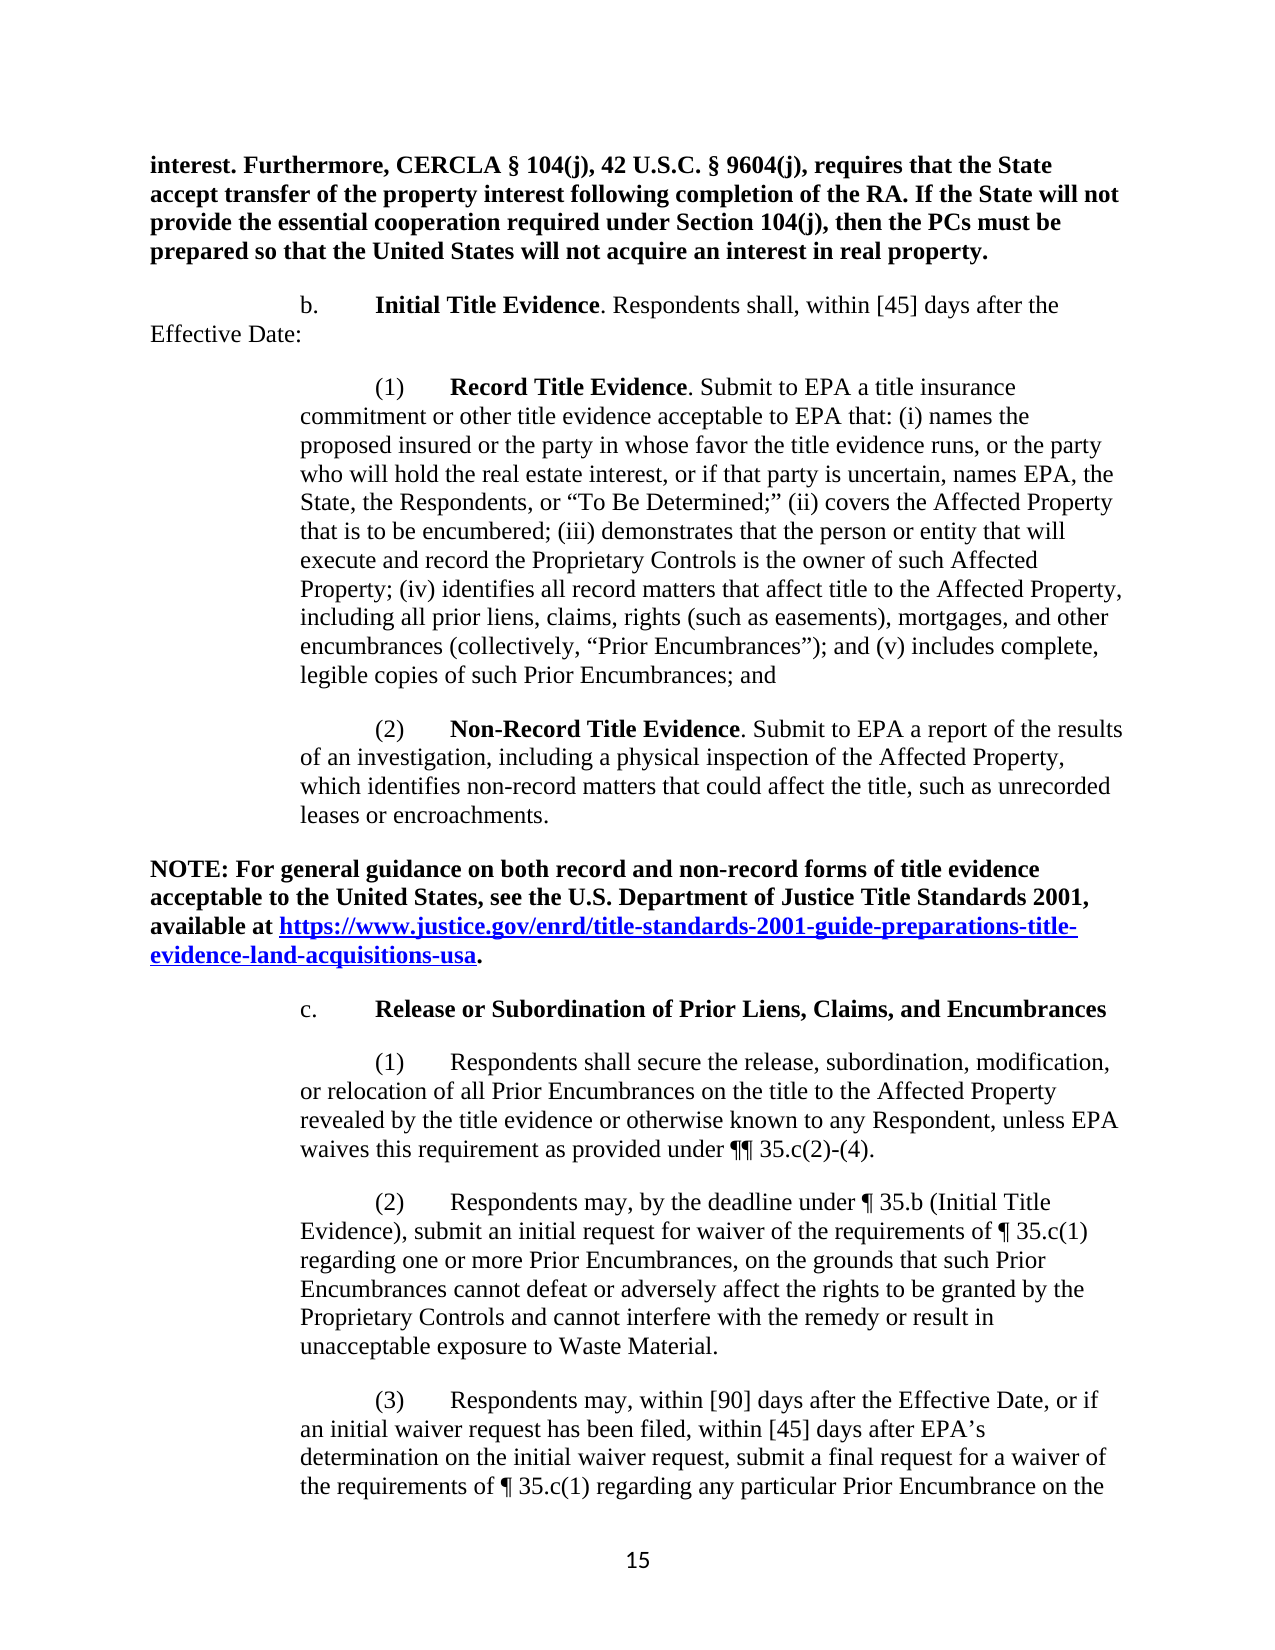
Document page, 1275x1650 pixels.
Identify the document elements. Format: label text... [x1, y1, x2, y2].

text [300, 1385, 1125, 1500]
text Non-Record Title Evidence. Submit to EPA a report of the results of an investigation, including a physical inspection of the Affected Property, which identifies non-record matters that could affect the title, such as unrecorded leases or encroachments. [300, 714, 1125, 829]
text Initial Title Evidence. Respondents shall, within [45] days after the Effective Date: [150, 290, 1125, 347]
text Record Title Evidence. Submit to EPA a title insurance commitment or other title evidence acceptable to EPA that: (i) names the proposed insured or the party in whose favor the title evidence runs, or the party who will hold the real estate interest, or if that party is uncertain, names EPA, the State, the Respondents, or “To Be Determined;” (ii) covers the Affected Property that is to be encumbered; (iii) demonstrates that the person or entity that will execute and record the Proprietary Controls is the owner of such Affected Property; (iv) identifies all record matters that affect title to the Affected Property, including all prior liens, claims, rights (such as easements), mortgages, and other encumbrances (collectively, “Prior Encumbrances”); and (v) includes complete, legible copies of such Prior Encumbrances; and [300, 372, 1125, 689]
text Release or Subordination of Prior Liens, Claims, and Encumbrances [150, 994, 1125, 1022]
text Respondents may, by the deadline under ¶ 35.b (Initial Title Evidence), submit an initial request for waiver of the requirements of ¶ 35.c(1) regarding one or more Prior Encumbrances, on the grounds that such Prior Encumbrances cannot defeat or adversely affect the rights to be granted by the Proprietary Controls and cannot interfere with the remedy or result in unacceptable exposure to Waste Material. [300, 1187, 1125, 1360]
text Respondents shall secure the release, subordination, modification, or relocation of all Prior Encumbrances on the title to the Affected Property revealed by the title evidence or otherwise known to any Respondent, unless EPA waives this requirement as provided under ¶¶ 35.c(2)-(4). [300, 1047, 1125, 1162]
text NOTE: For general guidance on both record and non-record forms of title evidence acceptable to the United States, see the U.S. Department of Justice Title Standards 2001, available at https://www.justice.gov/enrd/title-standards-2001-guide-preparations-title-evidence-land-acquisitions-usa. [150, 854, 1125, 969]
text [150, 150, 1125, 265]
